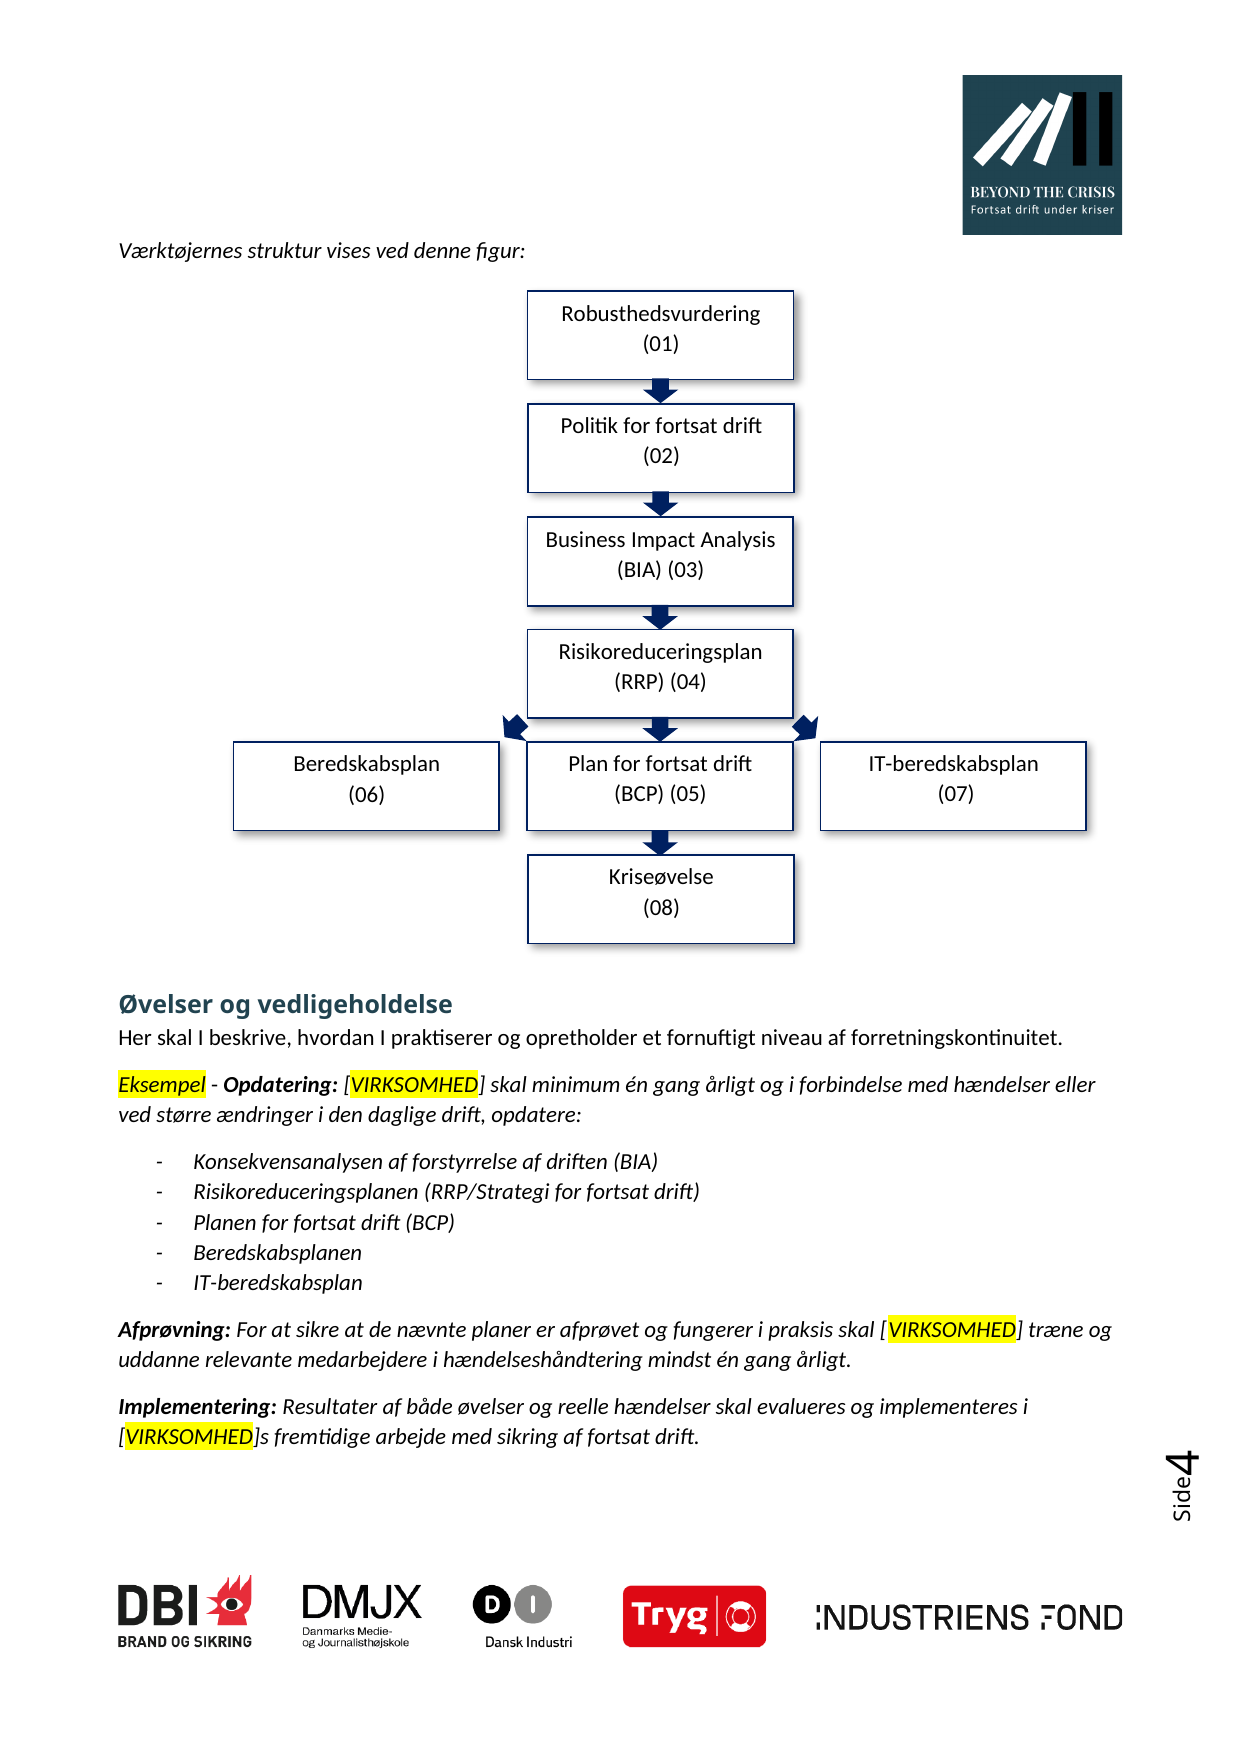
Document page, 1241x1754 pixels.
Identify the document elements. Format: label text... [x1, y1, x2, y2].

list IT-beredskabsplan [156, 1268, 1122, 1296]
list Planen for fortsat drift (BCP) [156, 1208, 1122, 1236]
text Implementering: Resultater af både øvelser og reelle hændelser skal evalueres og implementeres i [VIRKSOMHED]s fremtidige arbejde med sikring af fortsat drift. [118, 1392, 1122, 1481]
text Afprøvning: For at sikre at de nævnte planer er afprøvet og fungerer i praksis skal [VIRKSOMHED] træne og uddanne relevante medarbejdere i hændelseshåndtering mindst én gang årligt. [118, 1315, 1122, 1373]
picture [962, 75, 1123, 235]
list Konsekvensanalysen af forstyrrelse af driften (BIA) [156, 1147, 1122, 1175]
list Risikoreduceringsplanen (RRP/Strategi for fortsat drift) [156, 1177, 1122, 1206]
picture [816, 1604, 1123, 1630]
subtitle Øvelser og vedligeholdelse [118, 987, 1122, 1021]
text Her skal I beskrive, hvordan I praktiserer og opretholder et fornuftigt niveau af forretningskontinuitet. [118, 1023, 1122, 1051]
list Beredskabsplanen [156, 1238, 1122, 1266]
text Eksempel - Opdatering: [VIRKSOMHED] skal minimum én gang årligt og i forbindelse med hændelser eller ved større ændringer i den daglige drift, opdatere: [118, 1070, 1122, 1128]
text Værktøjernes struktur vises ved denne figur: [118, 177, 1122, 264]
picture [118, 1575, 772, 1649]
